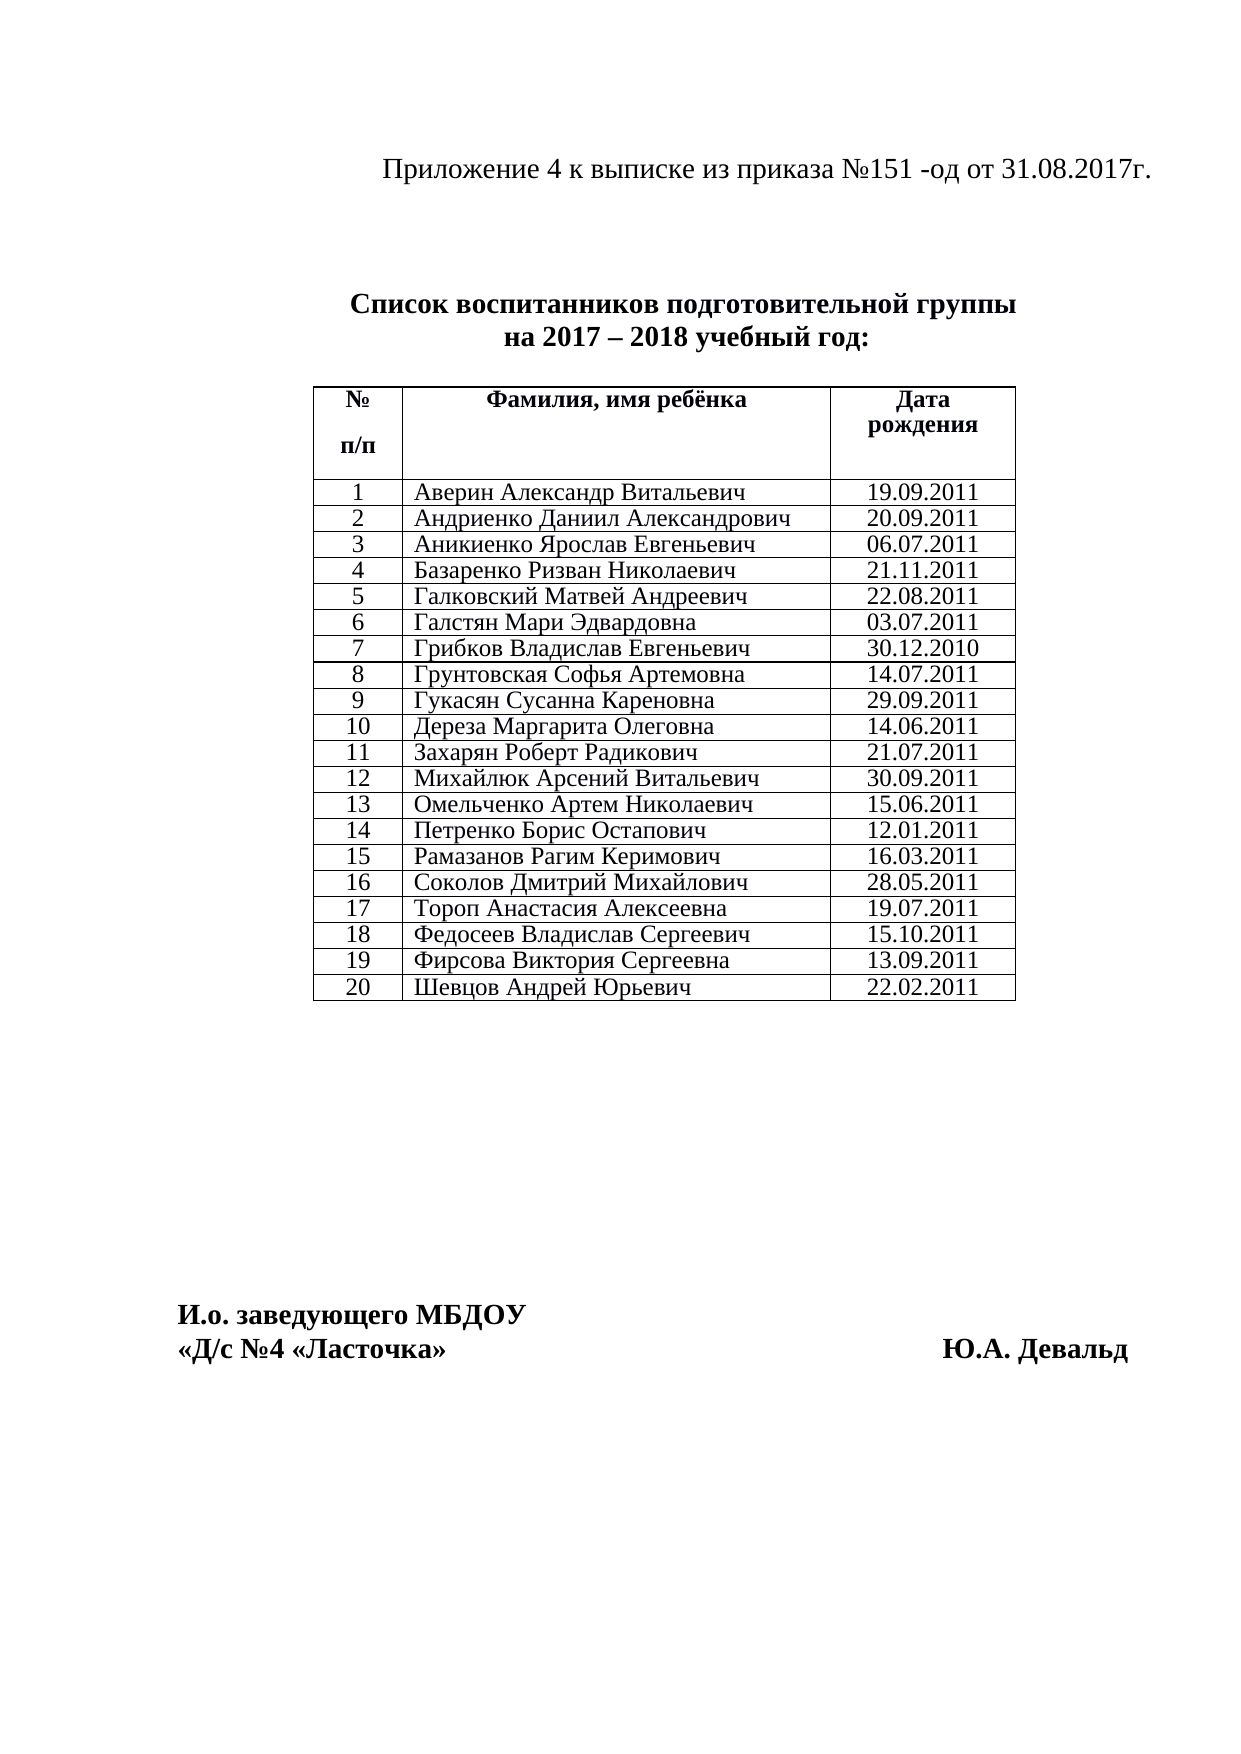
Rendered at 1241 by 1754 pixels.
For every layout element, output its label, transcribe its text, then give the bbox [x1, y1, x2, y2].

table_cell 12 [314, 767, 402, 792]
table_cell 6 [314, 610, 402, 635]
table_cell 16.03.2011 [831, 845, 1015, 870]
table_cell 2 [314, 506, 402, 531]
table_cell Галстян Мари Эдвардовна [403, 610, 830, 635]
table_cell Петренко Борис Остапович [403, 819, 830, 844]
table_cell 7 [314, 636, 402, 661]
table_cell 15 [314, 845, 402, 870]
table_cell 9 [314, 689, 402, 713]
list на 2017 – 2018 учебный год: [177, 319, 1152, 353]
table_cell 22.02.2011 [831, 975, 1015, 1000]
table_cell 13 [314, 793, 402, 818]
table_cell Базаренко Ризван Николаевич [403, 558, 830, 583]
table_cell 14.06.2011 [831, 715, 1015, 739]
table_cell 14.07.2011 [831, 663, 1015, 687]
table_cell 4 [314, 558, 402, 583]
table_cell 30.12.2010 [831, 636, 1015, 661]
table_cell 17 [314, 897, 402, 922]
table_cell 22.08.2011 [831, 584, 1015, 609]
table_cell Гукасян Сусанна Кареновна [403, 689, 830, 713]
table_cell 20 [314, 975, 402, 1000]
table_cell 13.09.2011 [831, 949, 1015, 974]
text «Д/с №4 «Ласточка» Ю.А. Девальд [177, 1331, 1152, 1364]
table_cell 18 [314, 923, 402, 948]
table_cell Захарян Роберт Радикович [403, 741, 830, 766]
list Список воспитанников подготовительной группы [177, 286, 1152, 319]
table_cell 15.10.2011 [831, 923, 1015, 948]
table_cell 30.09.2011 [831, 767, 1015, 792]
table_cell 8 [314, 663, 402, 687]
text И.о. заведующего МБДОУ [177, 1297, 1152, 1331]
table_cell Грунтовская Софья Артемовна [403, 663, 830, 687]
table_cell Грибков Владислав Евгеньевич [403, 636, 830, 661]
table_cell Аникиенко Ярослав Евгеньевич [403, 532, 830, 557]
table_cell Рамазанов Рагим Керимович [403, 845, 830, 870]
table_cell 16 [314, 871, 402, 896]
table_cell 06.07.2011 [831, 532, 1015, 557]
table_cell 5 [314, 584, 402, 609]
table_cell Галковский Матвей Андреевич [403, 584, 830, 609]
table_cell 1 [314, 480, 402, 505]
table_cell 03.07.2011 [831, 610, 1015, 635]
table_cell 3 [314, 532, 402, 557]
table_cell 20.09.2011 [831, 506, 1015, 531]
table_cell 21.07.2011 [831, 741, 1015, 766]
table_cell 29.09.2011 [831, 689, 1015, 713]
table_header Фамилия, имя ребёнка [403, 388, 830, 479]
table_cell 10 [314, 715, 402, 739]
table_cell 15.06.2011 [831, 793, 1015, 818]
table_cell Тороп Анастасия Алексеевна [403, 897, 830, 922]
table_cell Федосеев Владислав Сергеевич [403, 923, 830, 948]
table_cell 19 [314, 949, 402, 974]
table_header Дата рождения [831, 388, 1015, 479]
table_cell Соколов Дмитрий Михайлович [403, 871, 830, 896]
table_cell Михайлюк Арсений Витальевич [403, 767, 830, 792]
table_cell Шевцов Андрей Юрьевич [403, 975, 830, 1000]
table_cell 19.07.2011 [831, 897, 1015, 922]
table_cell Фирсова Виктория Сергеевна [403, 949, 830, 974]
table_cell Омельченко Артем Николаевич [403, 793, 830, 818]
table_cell 12.01.2011 [831, 819, 1015, 844]
table_cell Дереза Маргарита Олеговна [403, 715, 830, 739]
table_cell Андриенко Даниил Александрович [403, 506, 830, 531]
table_header № п/п [314, 388, 402, 479]
table_cell Аверин Александр Витальевич [403, 480, 830, 505]
table_cell 21.11.2011 [831, 558, 1015, 583]
table_cell 11 [314, 741, 402, 766]
table_cell 28.05.2011 [831, 871, 1015, 896]
table_cell 14 [314, 819, 402, 844]
list Приложение 4 к выписке из приказа №151 -од от 31.08.2017г. [177, 152, 1152, 185]
table_cell 19.09.2011 [831, 480, 1015, 505]
